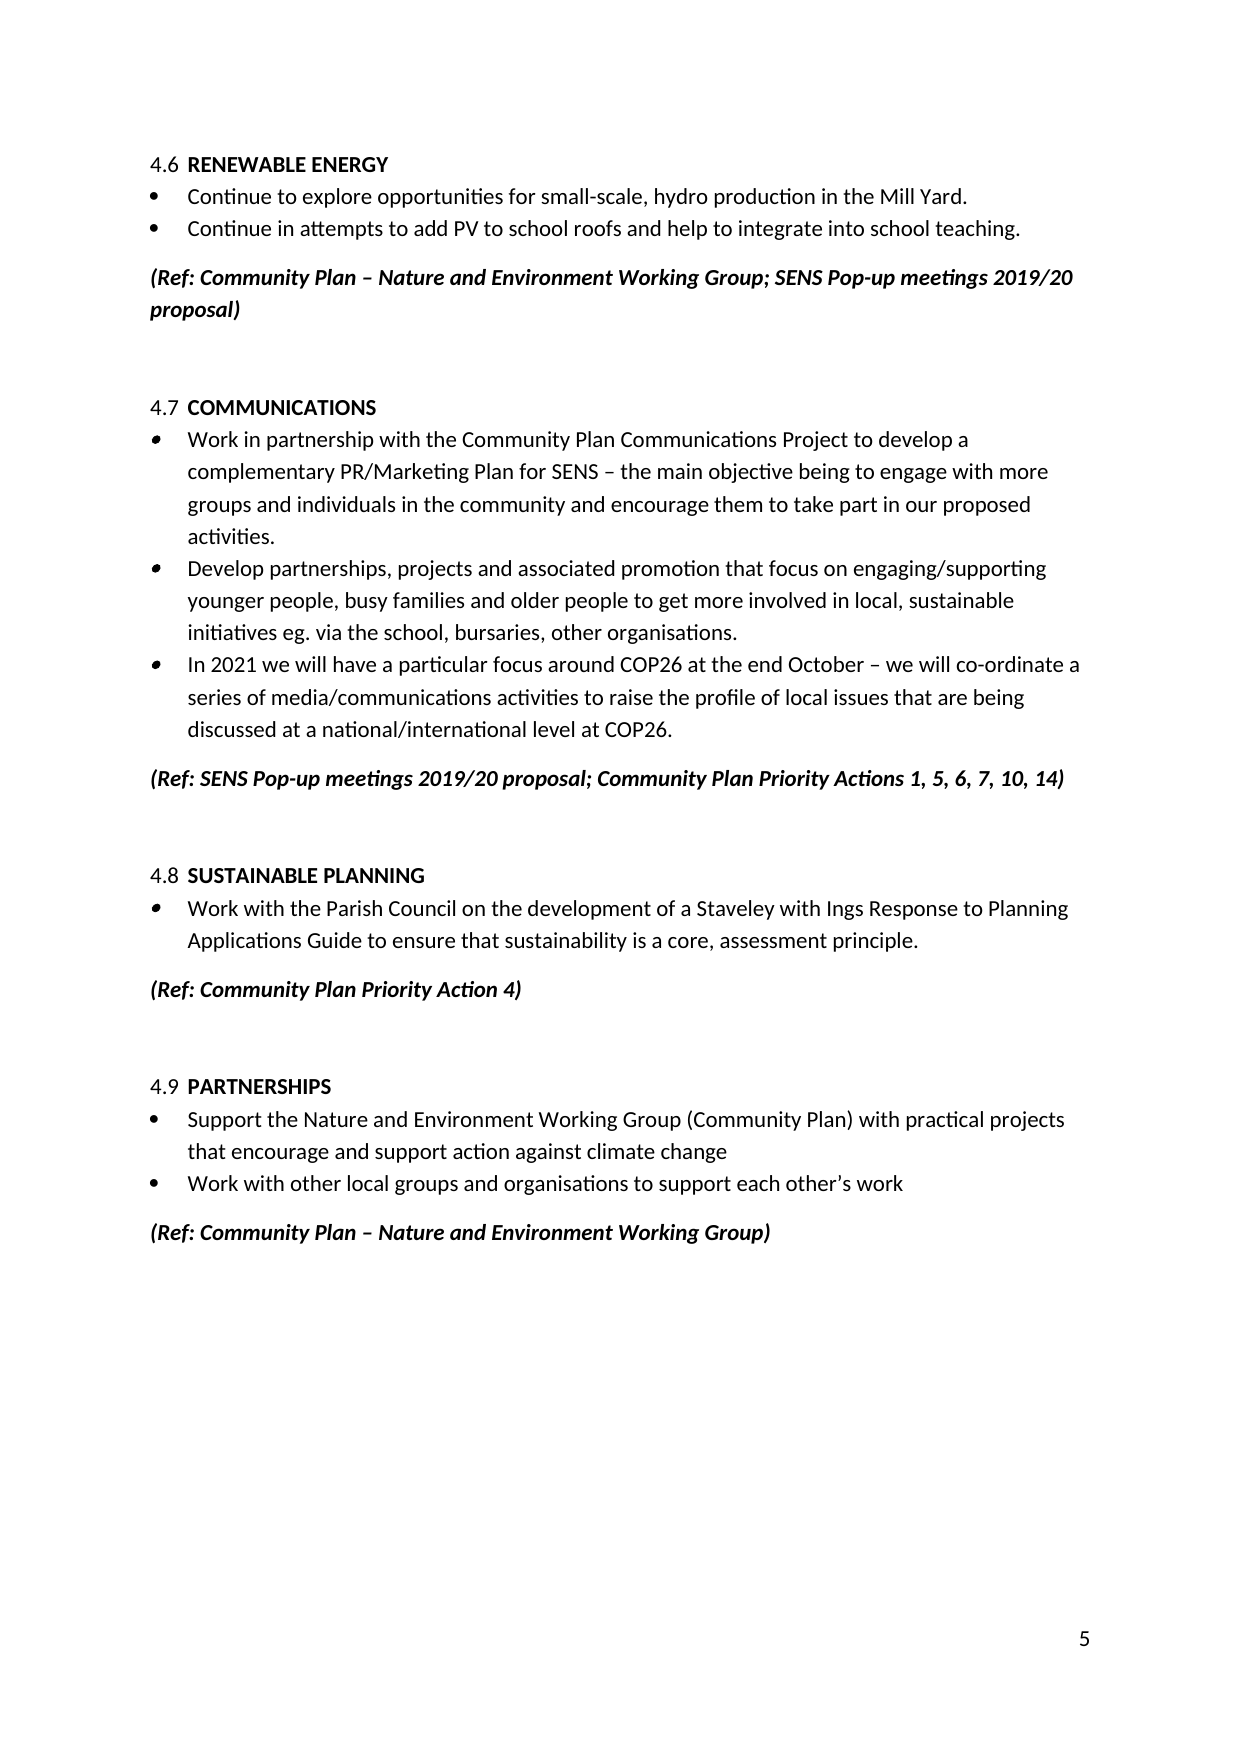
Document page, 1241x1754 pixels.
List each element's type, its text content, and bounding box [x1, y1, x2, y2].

list Work with other local groups and organisations to support each other’s work [150, 1169, 1090, 1197]
list In 2021 we will have a particular focus around COP26 at the end October – we will co-ordinate a series of media/communications activities to raise the profile of local issues that are being discussed at a national/international level at COP26. [150, 651, 1090, 743]
list Continue in attempts to add PV to school roofs and help to integrate into school teaching. [150, 214, 1090, 242]
list Continue to explore opportunities for small-scale, hydro production in the Mill Yard. [150, 182, 1090, 210]
list Develop partnerships, projects and associated promotion that focus on engaging/supporting younger people, busy families and older people to get more involved in local, sustainable initiatives eg. via the school, bursaries, other organisations. [150, 554, 1090, 646]
list Work in partnership with the Community Plan Communications Project to develop a complementary PR/Marketing Plan for SENS – the main objective being to engage with more groups and individuals in the community and encourage them to take part in our proposed activities. [150, 425, 1090, 550]
text (Ref: SENS Pop-up meetings 2019/20 proposal; Community Plan Priority Actions 1, 5, 6, 7, 10, 14) [150, 764, 1090, 792]
list Support the Nature and Environment Working Group (Community Plan) with practical projects that encourage and support action against climate change [150, 1105, 1090, 1165]
list SUSTAINABLE PLANNING [150, 862, 1090, 889]
list RENEWABLE ENERGY [150, 150, 1090, 178]
list PARTNERSHIPS [150, 1072, 1090, 1101]
text (Ref: Community Plan – Nature and Environment Working Group) [150, 1218, 1090, 1246]
list COMMUNICATIONS [150, 393, 1090, 421]
list Work with the Parish Council on the development of a Staveley with Ings Response to Planning Applications Guide to ensure that sustainability is a core, assessment principle. [150, 894, 1090, 954]
text (Ref: Community Plan – Nature and Environment Working Group; SENS Pop-up meetings 2019/20 proposal) [150, 263, 1090, 323]
text (Ref: Community Plan Priority Action 4) [150, 975, 1090, 1003]
